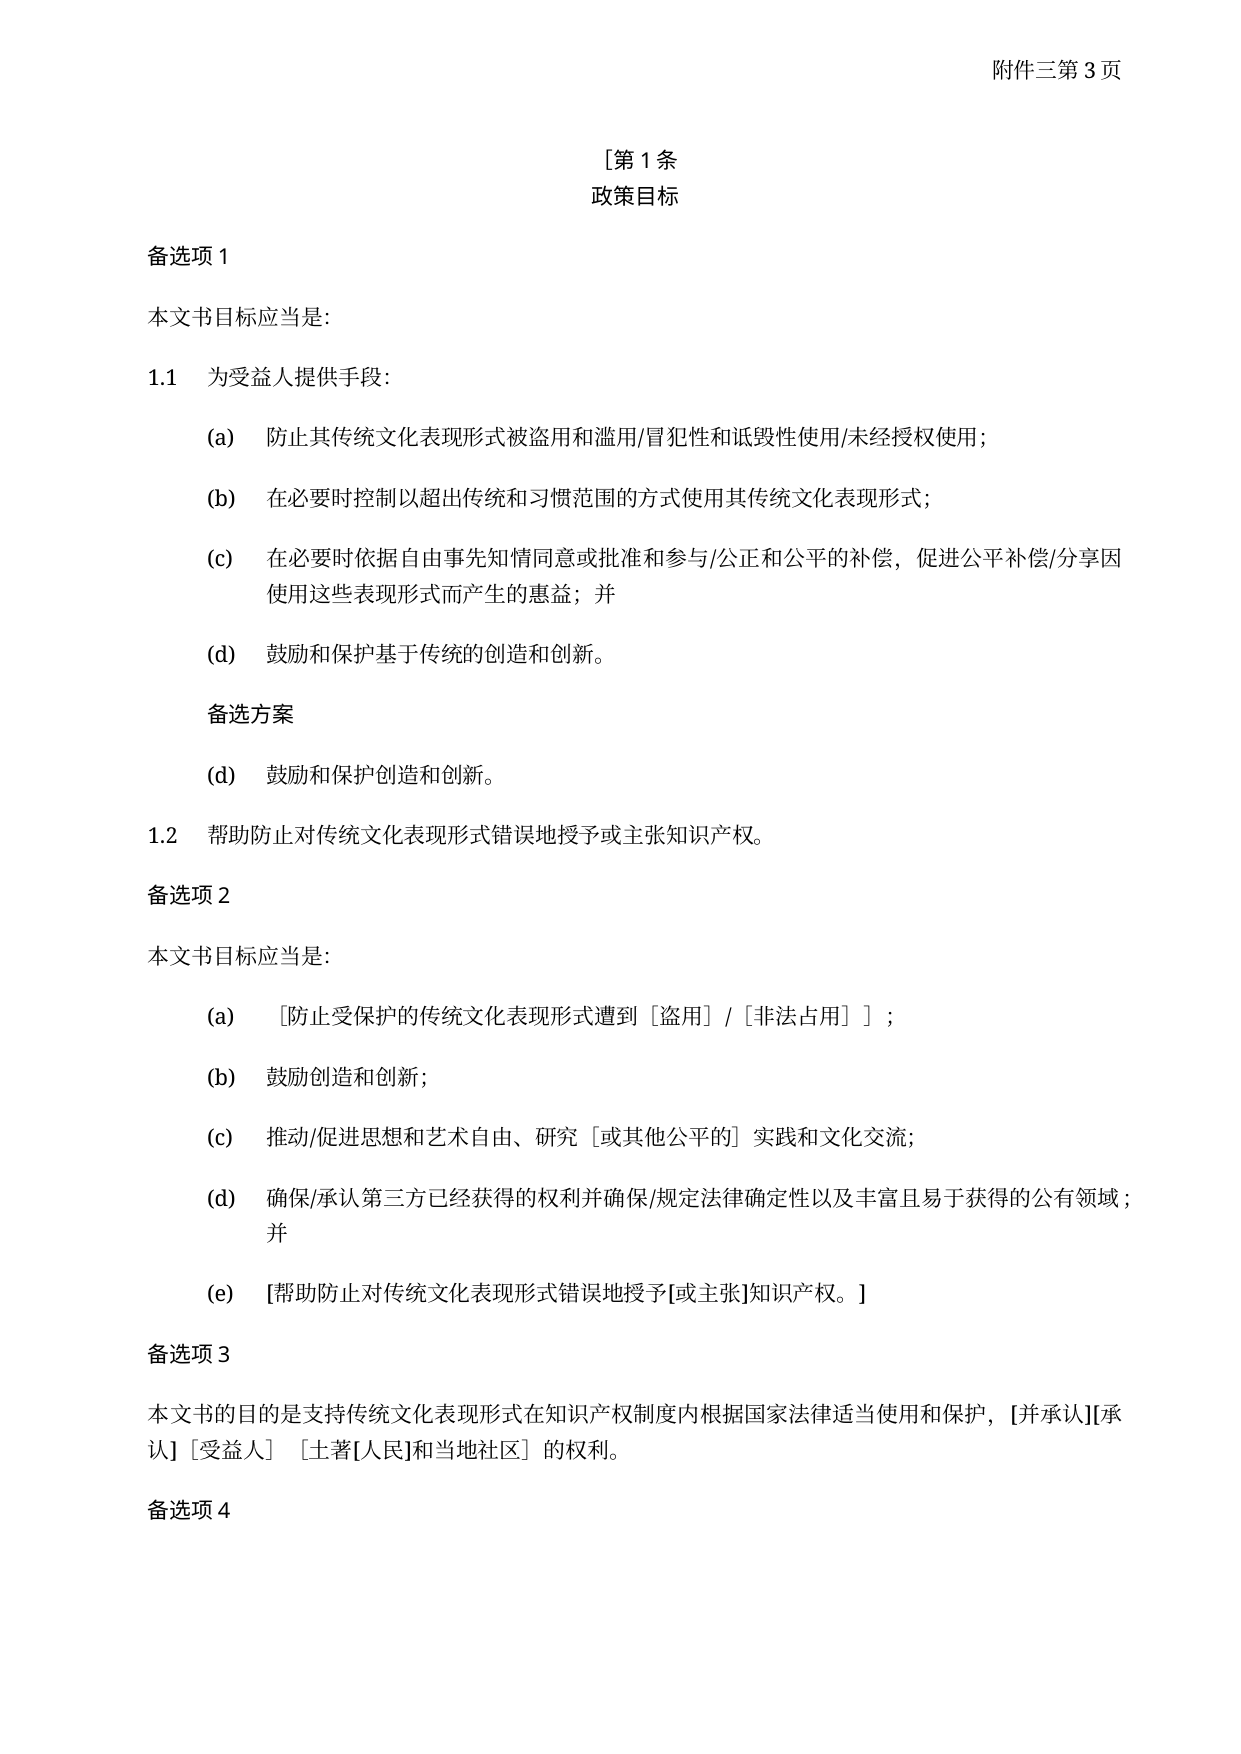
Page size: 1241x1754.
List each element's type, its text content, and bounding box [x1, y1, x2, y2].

text 备选项1 [148, 235, 1122, 271]
text (d) 鼓励和保护创造和创新。 [207, 754, 1122, 789]
text (d) 鼓励和保护基于传统的创造和创新。 [207, 633, 1122, 669]
text 备选项2 [148, 875, 1122, 910]
text 备选项4 [148, 1489, 1122, 1525]
text (d) 确保/承认第三方已经获得的权利并确保/规定法律确定性以及丰富且易于获得的公有领域；并 [207, 1177, 1122, 1248]
text (b) 鼓励创造和创新； [207, 1056, 1122, 1092]
text 1.2 帮助防止对传统文化表现形式错误地授予或主张知识产权。 [148, 814, 1122, 850]
text 本文书目标应当是： [148, 935, 1122, 971]
text (b) 在必要时控制以超出传统和习惯范围的方式使用其传统文化表现形式； [207, 477, 1122, 512]
text 备选方案 [148, 694, 1122, 729]
text (a) 防止其传统文化表现形式被盗用和滥用/冒犯性和诋毁性使用/未经授权使用； [207, 417, 1122, 452]
text (a) ［防止受保护的传统文化表现形式遭到［盗用］/［非法占用］］； [207, 996, 1122, 1031]
text ［第1条 政策目标 [148, 139, 1122, 210]
text 本文书的目的是支持传统文化表现形式在知识产权制度内根据国家法律适当使用和保护，[并承认][承认]［受益人］［土著[人民]和当地社区］的权利。 [148, 1394, 1122, 1464]
text (e) [帮助防止对传统文化表现形式错误地授予[或主张]知识产权。] [207, 1273, 1122, 1308]
text (c) 推动/促进思想和艺术自由、研究［或其他公平的］实践和文化交流； [207, 1117, 1122, 1152]
text 1.1 为受益人提供手段： [148, 356, 1122, 392]
text (c) 在必要时依据自由事先知情同意或批准和参与/公正和公平的补偿，促进公平补偿/分享因使用这些表现形式而产生的惠益；并 [207, 537, 1122, 608]
text 本文书目标应当是： [148, 296, 1122, 331]
text 备选项3 [148, 1333, 1122, 1369]
